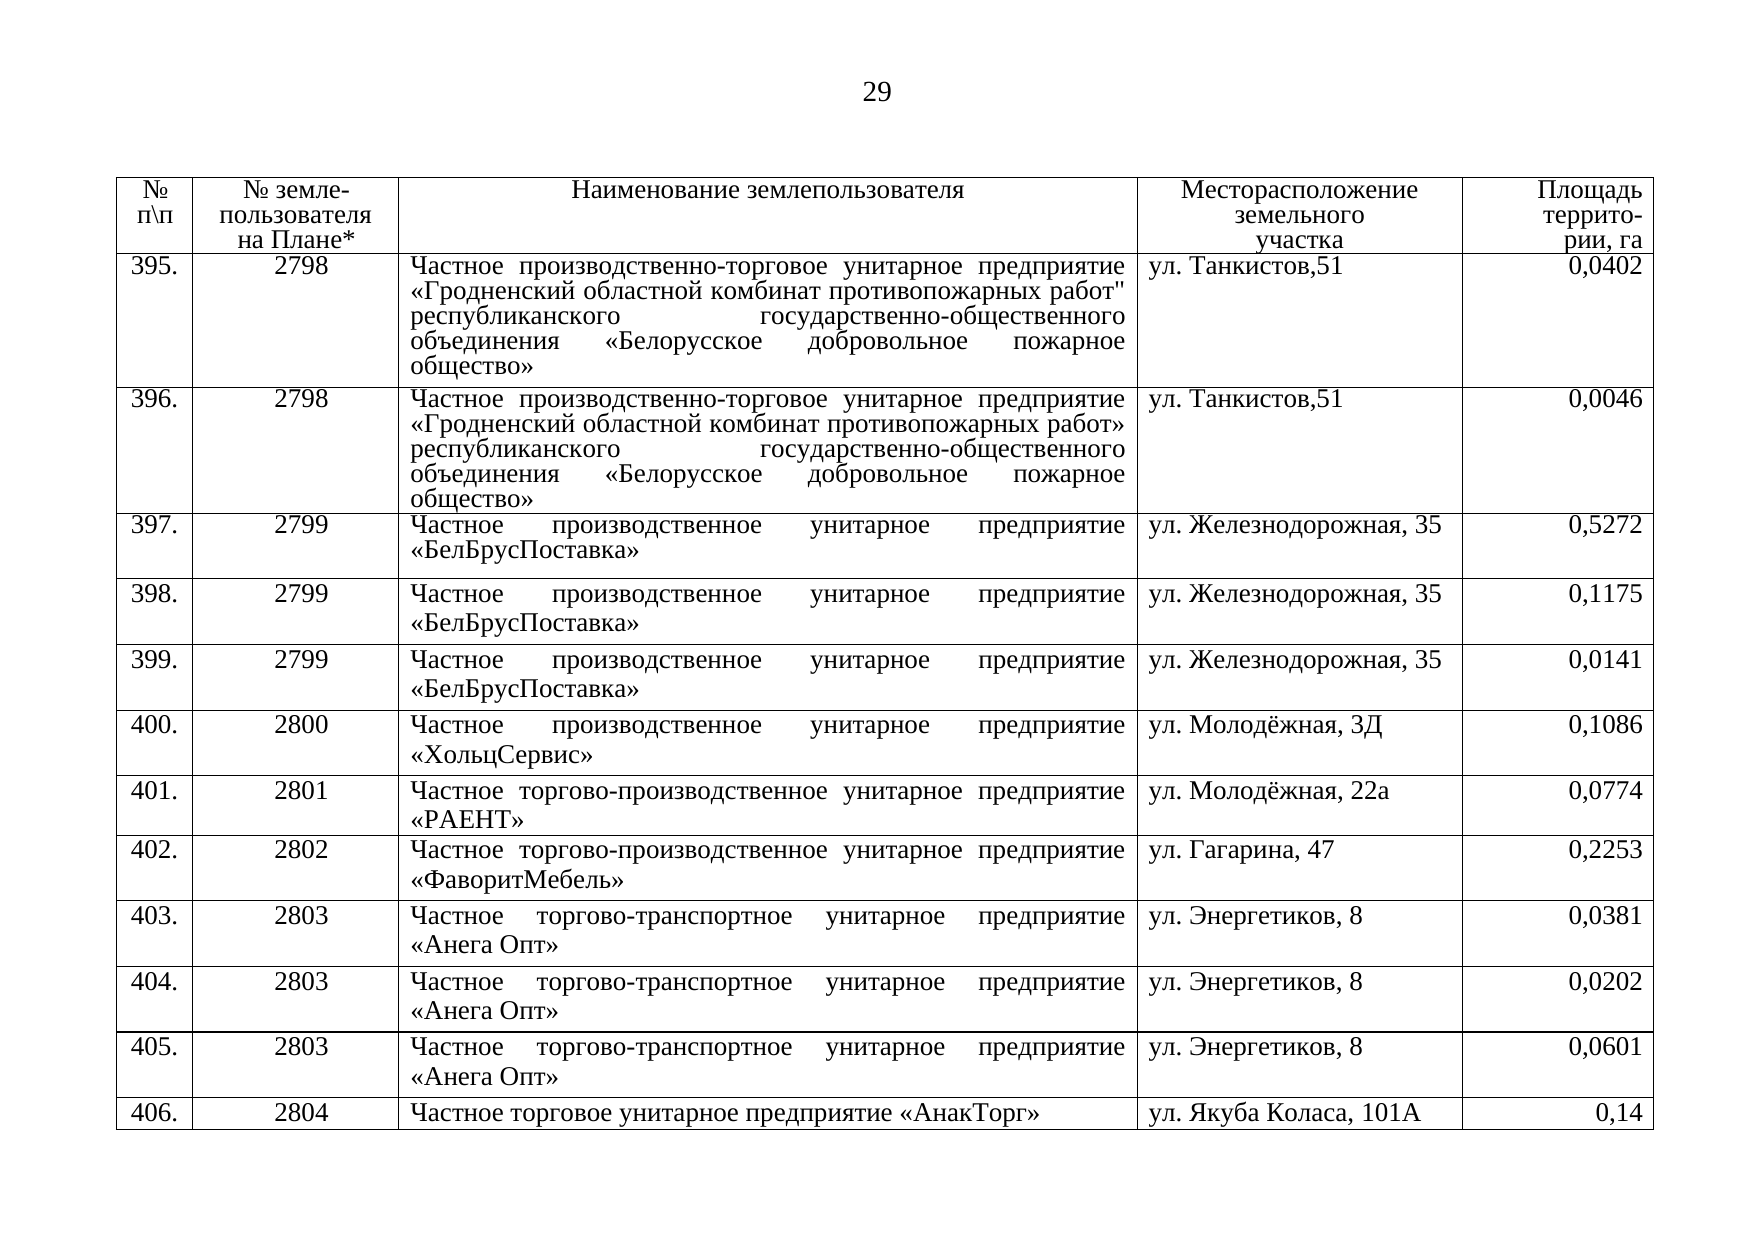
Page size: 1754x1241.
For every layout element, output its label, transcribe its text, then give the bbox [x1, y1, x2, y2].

table_cell ул. Железнодорожная, 35 [1138, 645, 1462, 709]
table_cell 396. [117, 388, 192, 513]
table_cell 405. [117, 1033, 192, 1097]
table_cell ул. Молодёжная, 3Д [1138, 711, 1462, 775]
table_cell Частное торгово-производственное унитарное предприятие «ФаворитМебель» [399, 836, 1137, 900]
table_cell ул. Энергетиков, 8 [1138, 967, 1462, 1031]
table_cell 2803 [193, 901, 398, 966]
table_cell 0,5272 [1463, 514, 1653, 578]
table_cell 402. [117, 836, 192, 900]
table_header № земле-пользователя на Плане* [193, 178, 398, 253]
table_cell 2799 [193, 645, 398, 709]
table_cell 404. [117, 967, 192, 1031]
table_cell ул. Железнодорожная, 35 [1138, 514, 1462, 578]
table_cell 2803 [193, 967, 398, 1031]
table_cell Частное производственно-торговое унитарное предприятие «Гродненский областной комбинат противопожарных работ» республиканского государственно-общественного объединения «Белорусское добровольное пожарное общество» [399, 388, 1137, 513]
table_cell 395. [117, 254, 192, 387]
table_cell ул. Танкистов,51 [1138, 388, 1462, 513]
table_cell 0,1175 [1463, 579, 1653, 644]
table_cell ул. Железнодорожная, 35 [1138, 579, 1462, 644]
table_cell ул. Молодёжная, 22а [1138, 776, 1462, 834]
table_cell 2804 [193, 1098, 398, 1129]
table_cell 398. [117, 579, 192, 644]
table_cell Частное торгово-производственное унитарное предприятие «РАЕНТ» [399, 776, 1137, 834]
table_cell 2798 [193, 254, 398, 387]
table_cell 403. [117, 901, 192, 966]
table_cell Частное торгово-транспортное унитарное предприятие «Анега Опт» [399, 901, 1137, 966]
table_cell 406. [117, 1098, 192, 1129]
table_cell Частное производственно-торговое унитарное предприятие «Гродненский областной комбинат противопожарных работ" республиканского государственно-общественного объединения «Белорусское добровольное пожарное общество» [399, 254, 1137, 387]
table_cell 0,0381 [1463, 901, 1653, 966]
table_cell ул. Энергетиков, 8 [1138, 1033, 1462, 1097]
table_header № п\п [117, 178, 192, 253]
table_cell 0,0046 [1463, 388, 1653, 513]
table_cell ул. Якуба Коласа, 101А [1138, 1098, 1462, 1129]
table_cell 2801 [193, 776, 398, 834]
table_cell Частное производственное унитарное предприятие «БелБрусПоставка» [399, 514, 1137, 578]
table_cell Частное производственное унитарное предприятие «ХольцСервис» [399, 711, 1137, 775]
table_cell 0,0202 [1463, 967, 1653, 1031]
table_cell 400. [117, 711, 192, 775]
table_header Площадь террито- рии, га [1463, 178, 1653, 253]
table_cell 0,14 [1463, 1098, 1653, 1129]
table_cell Частное торгово-транспортное унитарное предприятие «Анега Опт» [399, 1033, 1137, 1097]
table_cell 2803 [193, 1033, 398, 1097]
table_cell Частное торговое унитарное предприятие «АнакТорг» [399, 1098, 1137, 1129]
table_cell 0,0402 [1463, 254, 1653, 387]
table_cell Частное торгово-транспортное унитарное предприятие «Анега Опт» [399, 967, 1137, 1031]
table_cell Частное производственное унитарное предприятие «БелБрусПоставка» [399, 579, 1137, 644]
table_cell 0,2253 [1463, 836, 1653, 900]
table_cell ул. Танкистов,51 [1138, 254, 1462, 387]
table_cell 399. [117, 645, 192, 709]
table_cell ул. Энергетиков, 8 [1138, 901, 1462, 966]
table_cell 2800 [193, 711, 398, 775]
table_header Наименование землепользователя [399, 178, 1137, 253]
table_cell 2802 [193, 836, 398, 900]
table_cell ул. Гагарина, 47 [1138, 836, 1462, 900]
table_cell Частное производственное унитарное предприятие «БелБрусПоставка» [399, 645, 1137, 709]
table_cell 401. [117, 776, 192, 834]
table_cell 2798 [193, 388, 398, 513]
table_cell 0,0601 [1463, 1033, 1653, 1097]
table_cell 0,0141 [1463, 645, 1653, 709]
table_cell 2799 [193, 579, 398, 644]
table_cell 0,0774 [1463, 776, 1653, 834]
table_cell 397. [117, 514, 192, 578]
table_cell 0,1086 [1463, 711, 1653, 775]
table_cell 2799 [193, 514, 398, 578]
table_header Месторасположение земельного участка [1138, 178, 1462, 253]
